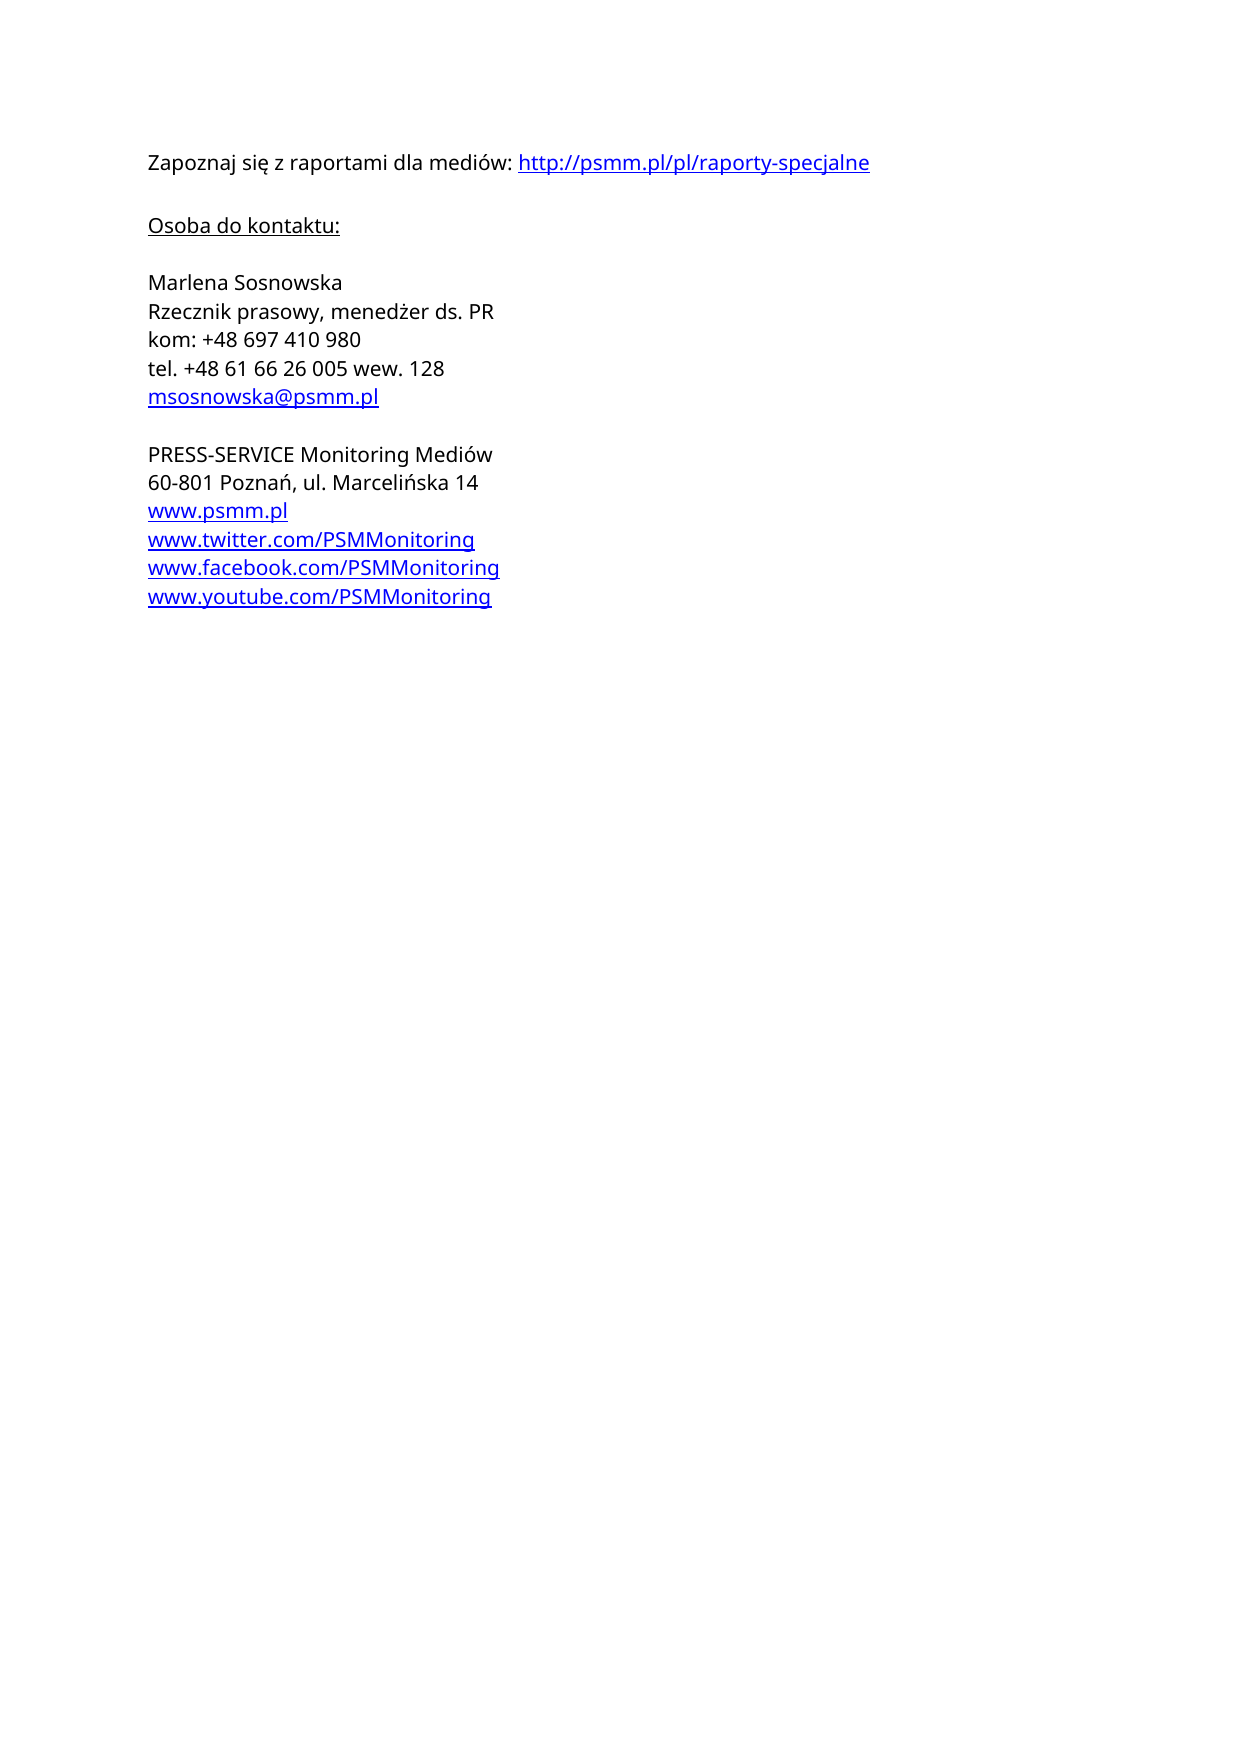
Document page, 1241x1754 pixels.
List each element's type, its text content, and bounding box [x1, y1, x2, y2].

text PRESS-SERVICE Monitoring Mediów 60-801 Poznań, ul. Marcelińska 14 www.psmm.pl www.twitter.com/PSMMonitoring www.facebook.com/PSMMonitoring www.youtube.com/PSMMonitoring [148, 440, 1093, 610]
text Zapoznaj się z raportami dla mediów: http://psmm.pl/pl/raporty-specjalne [148, 148, 1093, 176]
text Osoba do kontaktu: [148, 211, 1093, 239]
text Marlena Sosnowska Rzecznik prasowy, menedżer ds. PR kom: +48 697 410 980 tel. +48 61 66 26 005 wew. 128 msosnowska@psmm.pl [148, 268, 1093, 411]
